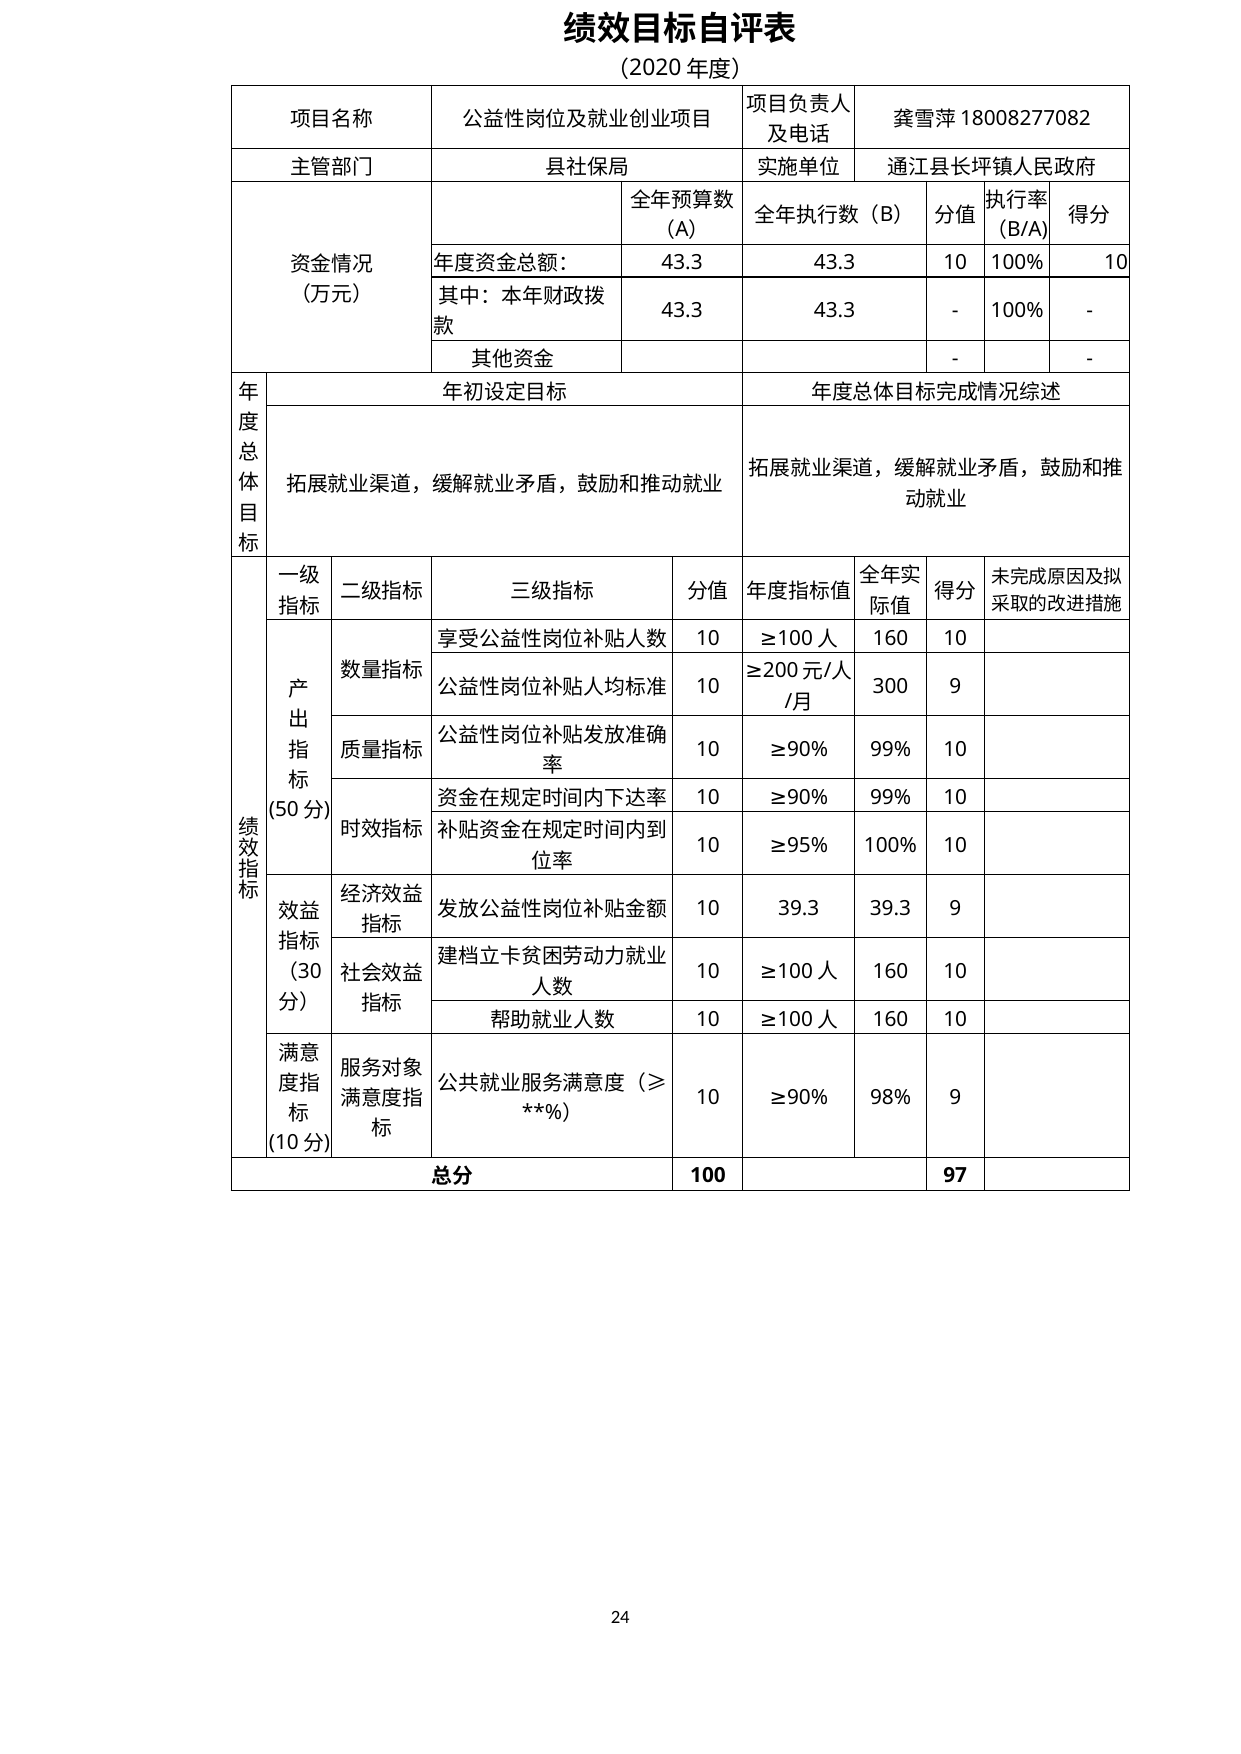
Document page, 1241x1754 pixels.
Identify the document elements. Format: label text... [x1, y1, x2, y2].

table_header 绩效目标自评表 [231, 0, 1129, 50]
table_cell 39.3 [743, 875, 854, 937]
table_cell 补贴资金在规定时间内到位率 [432, 812, 672, 874]
table_cell 300 [855, 653, 926, 715]
table_cell （2020年度） [231, 50, 1129, 85]
table_cell 10 [673, 620, 742, 652]
table_cell 二级指标 [332, 557, 431, 619]
table_cell 产 出 指 标 (50分) [267, 620, 331, 874]
table_cell 主管部门 [232, 149, 431, 181]
table_cell [985, 779, 1129, 811]
table_cell ≥100人 [743, 938, 854, 1000]
table_cell 98% [855, 1034, 926, 1157]
table_cell 10 [927, 620, 984, 652]
table_cell 其他资金 [432, 341, 621, 372]
table_cell 绩效指标 [232, 557, 266, 1157]
table_cell 通江县长坪镇人民政府 [855, 149, 1129, 181]
table_cell 10 [673, 938, 742, 1000]
table_cell [985, 812, 1129, 874]
table_cell 100 [673, 1158, 742, 1189]
table_cell 10 [673, 779, 742, 811]
table_cell 帮助就业人数 [432, 1001, 672, 1033]
table_cell 43.3 [743, 278, 926, 339]
table_cell 年初设定目标 [267, 373, 742, 405]
table_cell 经济效益指标 [332, 875, 431, 937]
table_cell - [1050, 278, 1129, 339]
table_cell - [1050, 341, 1129, 372]
table_cell 10 [927, 779, 984, 811]
table_cell 10 [927, 245, 984, 276]
table_cell 资金在规定时间内下达率 [432, 779, 672, 811]
table_cell 分值 [927, 182, 984, 244]
table_cell - [927, 278, 984, 339]
table_cell [985, 653, 1129, 715]
table_cell ≥90% [743, 716, 854, 778]
table_cell 年度总体目标完成情况综述 [743, 373, 1129, 405]
table_cell 10 [927, 1001, 984, 1033]
table_cell ≥100人 [743, 620, 854, 652]
table_cell 公益性岗位及就业创业项目 [432, 86, 742, 148]
table_cell 未完成原因及拟采取的改进措施 [985, 557, 1129, 619]
table_cell 全年实际值 [855, 557, 926, 619]
table_cell 10 [1050, 245, 1129, 276]
table_cell 43.3 [743, 245, 926, 276]
table_cell 龚雪萍18008277082 [855, 86, 1129, 148]
table_cell [432, 182, 621, 244]
table_cell 年度指标值 [743, 557, 854, 619]
table_cell 享受公益性岗位补贴人数 [432, 620, 672, 652]
table_cell 执行率（B/A) [985, 182, 1049, 244]
table_cell 分值 [673, 557, 742, 619]
table_cell 160 [855, 1001, 926, 1033]
table_cell [743, 1158, 926, 1189]
table_cell 得分 [927, 557, 984, 619]
table_cell 97 [927, 1158, 984, 1189]
table_cell ≥95% [743, 812, 854, 874]
table_cell 10 [927, 938, 984, 1000]
table_cell 项目负责人及电话 [743, 86, 854, 148]
table_cell 效益指标（30分） [267, 875, 331, 1033]
table_cell [985, 341, 1049, 372]
table_cell [985, 620, 1129, 652]
table_cell 9 [927, 875, 984, 937]
table_cell [622, 341, 742, 372]
table_cell 资金情况 （万元） [232, 182, 431, 372]
table_cell 39.3 [855, 875, 926, 937]
table_cell [985, 716, 1129, 778]
table_cell 项目名称 [232, 86, 431, 148]
table_cell 160 [855, 620, 926, 652]
table_cell 公益性岗位补贴发放准确率 [432, 716, 672, 778]
table_cell [743, 341, 926, 372]
table_cell 全年执行数（B） [743, 182, 926, 244]
table_cell 43.3 [622, 278, 742, 339]
table_cell 县社保局 [432, 149, 742, 181]
table_cell 服务对象 满意度指标 [332, 1034, 431, 1157]
table_cell [985, 1158, 1129, 1189]
table_cell 拓展就业渠道，缓解就业矛盾，鼓励和推动就业 [267, 406, 742, 556]
table_cell 总分 [232, 1158, 672, 1189]
table_cell ≥90% [743, 779, 854, 811]
table_cell 10 [673, 812, 742, 874]
table_cell ≥100人 [743, 1001, 854, 1033]
table_cell ≥90% [743, 1034, 854, 1157]
table_cell 43.3 [622, 245, 742, 276]
table_cell 满意度指标 (10分) [267, 1034, 331, 1157]
table_cell [985, 875, 1129, 937]
table_cell 99% [855, 779, 926, 811]
table_cell 9 [927, 653, 984, 715]
table_cell ≥200元/人/月 [743, 653, 854, 715]
table_cell 公共就业服务满意度（≥**%） [432, 1034, 672, 1157]
table_cell - [927, 341, 984, 372]
table_cell 质量指标 [332, 716, 431, 778]
table_cell 年度资金总额： [432, 245, 621, 276]
table_cell [985, 938, 1129, 1000]
table_cell 社会效益 指标 [332, 938, 431, 1033]
table_cell 数量指标 [332, 620, 431, 715]
table_cell 100% [985, 245, 1049, 276]
table_cell 建档立卡贫困劳动力就业人数 [432, 938, 672, 1000]
table_cell 100% [855, 812, 926, 874]
table_cell 拓展就业渠道，缓解就业矛盾，鼓励和推动就业 [743, 406, 1129, 556]
table_cell 10 [673, 653, 742, 715]
table_cell [985, 1034, 1129, 1157]
table_cell 发放公益性岗位补贴金额 [432, 875, 672, 937]
table_cell 实施单位 [743, 149, 854, 181]
table_cell 100% [985, 278, 1049, 339]
table_cell 160 [855, 938, 926, 1000]
table_cell [985, 1001, 1129, 1033]
table_cell 10 [673, 875, 742, 937]
table_cell 一级 指标 [267, 557, 331, 619]
table_cell 全年预算数（A） [622, 182, 742, 244]
table_cell 9 [927, 1034, 984, 1157]
table_cell 10 [673, 1001, 742, 1033]
table_cell 10 [673, 1034, 742, 1157]
table_cell 10 [927, 812, 984, 874]
table_cell 10 [927, 716, 984, 778]
table_cell 三级指标 [432, 557, 672, 619]
table_cell 10 [673, 716, 742, 778]
table_cell 其中：本年财政拨款 [432, 278, 621, 339]
table_cell 公益性岗位补贴人均标准 [432, 653, 672, 715]
table_cell 年度总体目标 [232, 373, 266, 556]
table_cell 99% [855, 716, 926, 778]
table_cell 得分 [1050, 182, 1129, 244]
table_cell 时效指标 [332, 779, 431, 874]
